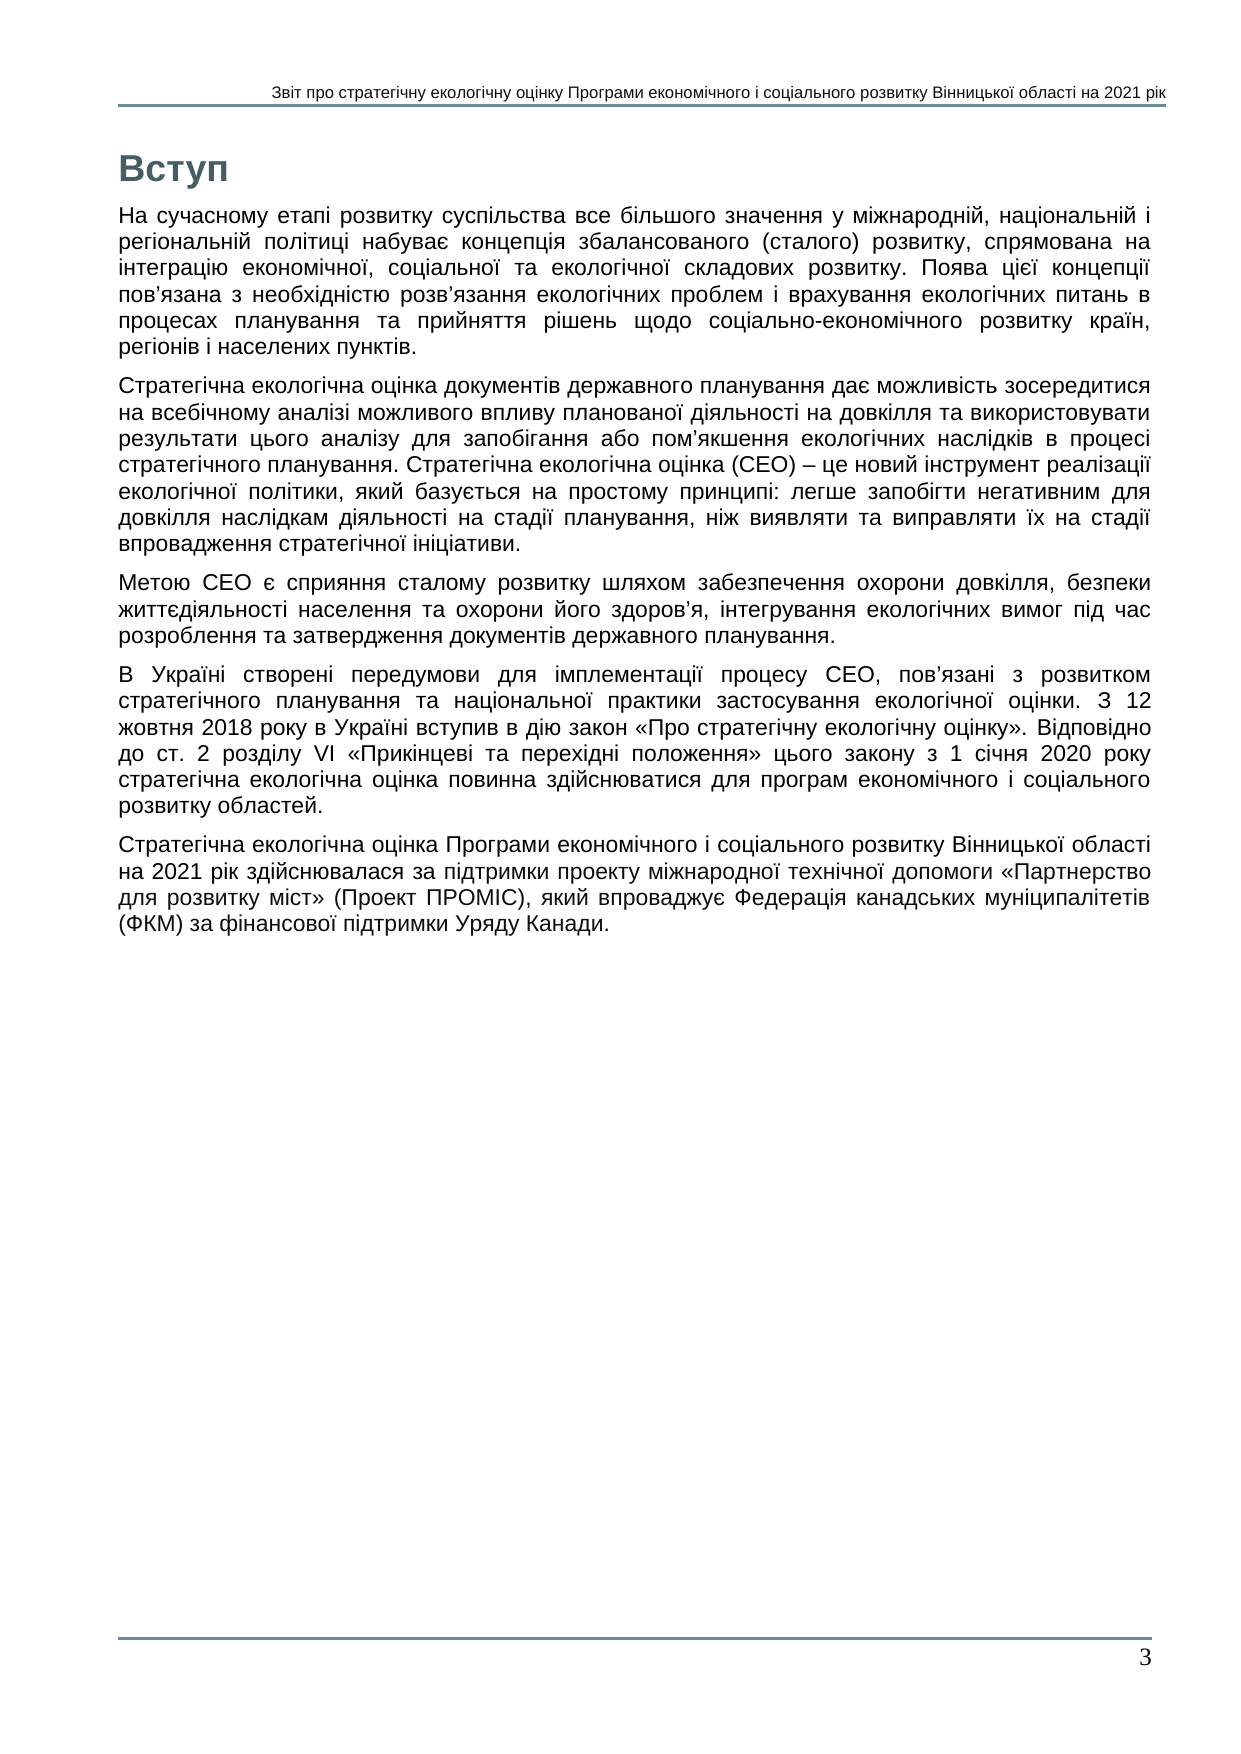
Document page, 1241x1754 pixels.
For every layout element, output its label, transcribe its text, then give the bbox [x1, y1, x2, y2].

text Стратегічна екологічна оцінка Програми економічного і соціального розвитку Вінницької області на 2021 рік здійснювалася за підтримки проекту міжнародної технічної допомоги «Партнерство для розвитку міст» (Проект ПРОМІС), який впроваджує Федерація канадських муніципалітетів (ФКМ) за фінансової підтримки Уряду Канади. [118, 831, 1152, 937]
text Стратегічна екологічна оцінка документів державного планування дає можливість зосередитися на всебічному аналізі можливого впливу планованої діяльності на довкілля та використовувати результати цього аналізу для запобігання або пом’якшення екологічних наслідків в процесі стратегічного планування. Стратегічна екологічна оцінка (СЕО) – це новий інструмент реалізації екологічної політики, який базується на простому принципі: легше запобігти негативним для довкілля наслідкам діяльності на стадії планування, ніж виявляти та виправляти їх на стадії впровадження стратегічної ініціативи. [118, 372, 1152, 557]
text Метою СЕО є сприяння сталому розвитку шляхом забезпечення охорони довкілля, безпеки життєдіяльності населення та охорони його здоров’я, інтегрування екологічних вимог під час розроблення та затвердження документів державного планування. [118, 569, 1152, 648]
text В Україні створені передумови для імплементації процесу СЕО, пов’язані з розвитком стратегічного планування та національної практики застосування екологічної оцінки. З 12 жовтня 2018 року в Україні вступив в дію закон «Про стратегічну екологічну оцінку». Відповідно до ст. 2 розділу VI «Прикінцеві та перехідні положення» цього закону з 1 січня 2020 року стратегічна екологічна оцінка повинна здійснюватися для програм економічного і соціального розвитку областей. [118, 661, 1152, 819]
subtitle Вступ [118, 146, 1152, 189]
text На сучасному етапі розвитку суспільства все більшого значення у міжнародній, національній і регіональній політиці набуває концепція збалансованого (сталого) розвитку, спрямована на інтеграцію економічної, соціальної та екологічної складових розвитку. Поява цієї концепції пов’язана з необхідністю розв’язання екологічних проблем і врахування екологічних питань в процесах планування та прийняття рішень щодо соціально-економічного розвитку країн, регіонів і населених пунктів. [118, 202, 1152, 360]
